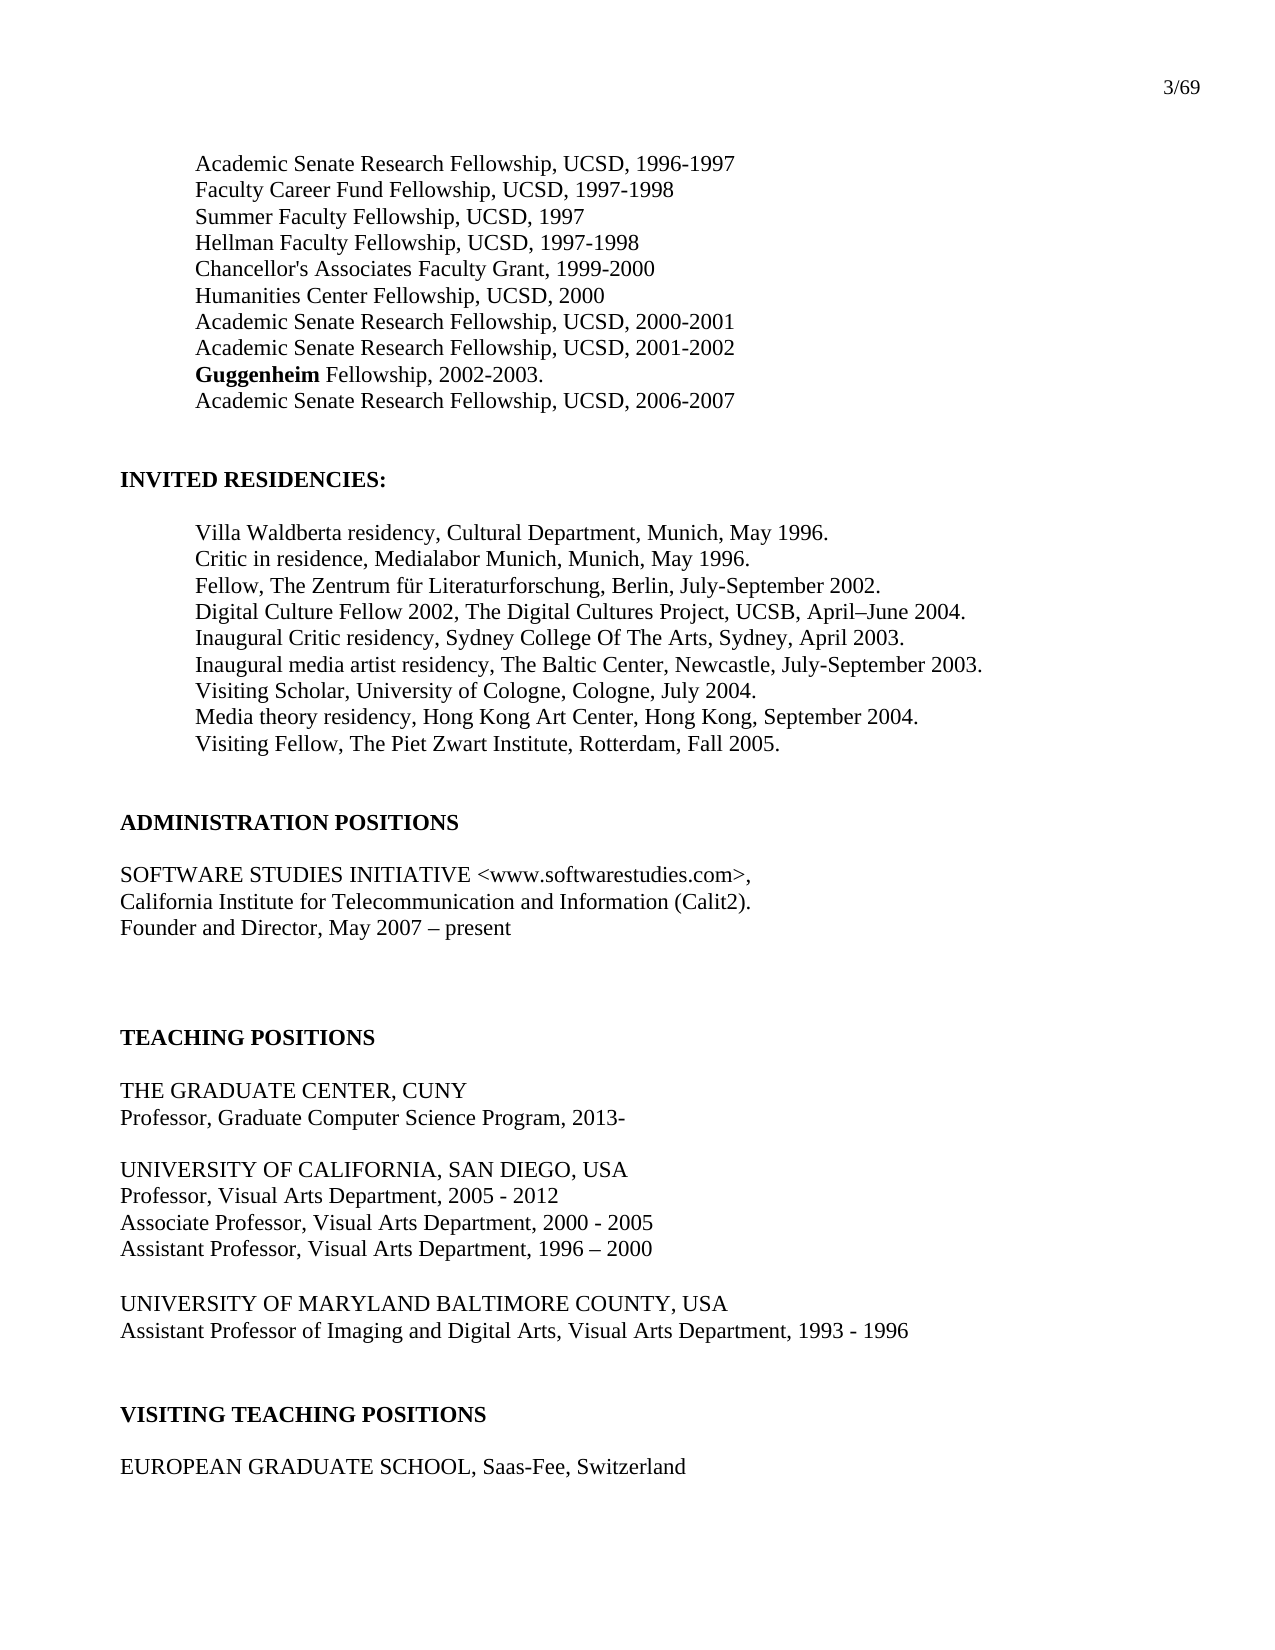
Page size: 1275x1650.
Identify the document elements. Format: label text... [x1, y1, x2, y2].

text Visiting Scholar, University of Cologne, Cologne, July 2004. [195, 677, 1200, 703]
text Faculty Career Fund Fellowship, UCSD, 1997-1998 [195, 176, 1200, 203]
text TEACHING POSITIONS [120, 1024, 1200, 1051]
text Academic Senate Research Fellowship, UCSD, 2001-2002 [195, 334, 1200, 361]
text Inaugural Critic residency, Sydney College Of The Arts, Sydney, April 2003. [195, 624, 1200, 651]
text Villa Waldberta residency, Cultural Department, Munich, May 1996. [195, 519, 1200, 545]
text Academic Senate Research Fellowship, UCSD, 2006-2007 [195, 387, 1200, 413]
text ADMINISTRATION POSITIONS SOFTWARE STUDIES INITIATIVE <www.softwarestudies.com>, California Institute for Telecommunication and Information (Calit2). Founder and Director, May 2007 – present [120, 809, 1200, 969]
text Summer Faculty Fellowship, UCSD, 1997 [195, 203, 1200, 229]
text Academic Senate Research Fellowship, UCSD, 2000-2001 [195, 308, 1200, 334]
text Visiting Fellow, The Piet Zwart Institute, Rotterdam, Fall 2005. [195, 730, 1200, 756]
text Assistant Professor of Imaging and Digital Arts, Visual Arts Department, 1993 - 1996 [120, 1317, 1200, 1343]
text Associate Professor, Visual Arts Department, 2000 - 2005 [120, 1209, 1200, 1235]
text INVITED RESIDENCIES: [120, 466, 1200, 493]
text Media theory residency, Hong Kong Art Center, Hong Kong, September 2004. [195, 703, 1200, 730]
text Inaugural media artist residency, The Baltic Center, Newcastle, July-September 2003. [195, 651, 1200, 677]
text Professor, Visual Arts Department, 2005 - 2012 [120, 1183, 1200, 1209]
text Chancellor's Associates Faculty Grant, 1999-2000 [195, 255, 1200, 282]
text Hellman Faculty Fellowship, UCSD, 1997-1998 [195, 229, 1200, 255]
subtitle VISITING TEACHING POSITIONS [120, 1401, 1200, 1427]
text THE GRADUATE CENTER, CUNY Professor, Graduate Computer Science Program, 2013- [120, 1077, 1200, 1130]
text Critic in residence, Medialabor Munich, Munich, May 1996. [195, 545, 1200, 572]
text Digital Culture Fellow 2002, The Digital Cultures Project, UCSB, April–June 2004. [195, 598, 1200, 624]
text Fellow, The Zentrum für Literaturforschung, Berlin, July-September 2002. [195, 572, 1200, 598]
text Guggenheim Fellowship, 2002-2003. [195, 361, 1200, 387]
text Assistant Professor, Visual Arts Department, 1996 – 2000 [120, 1235, 1200, 1262]
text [120, 1453, 1200, 1480]
text Humanities Center Fellowship, UCSD, 2000 [195, 282, 1200, 308]
text UNIVERSITY OF CALIFORNIA, SAN DIEGO, USA [120, 1156, 1200, 1183]
text Academic Senate Research Fellowship, UCSD, 1996-1997 [195, 150, 1200, 176]
text UNIVERSITY OF MARYLAND BALTIMORE COUNTY, USA [120, 1290, 1200, 1317]
